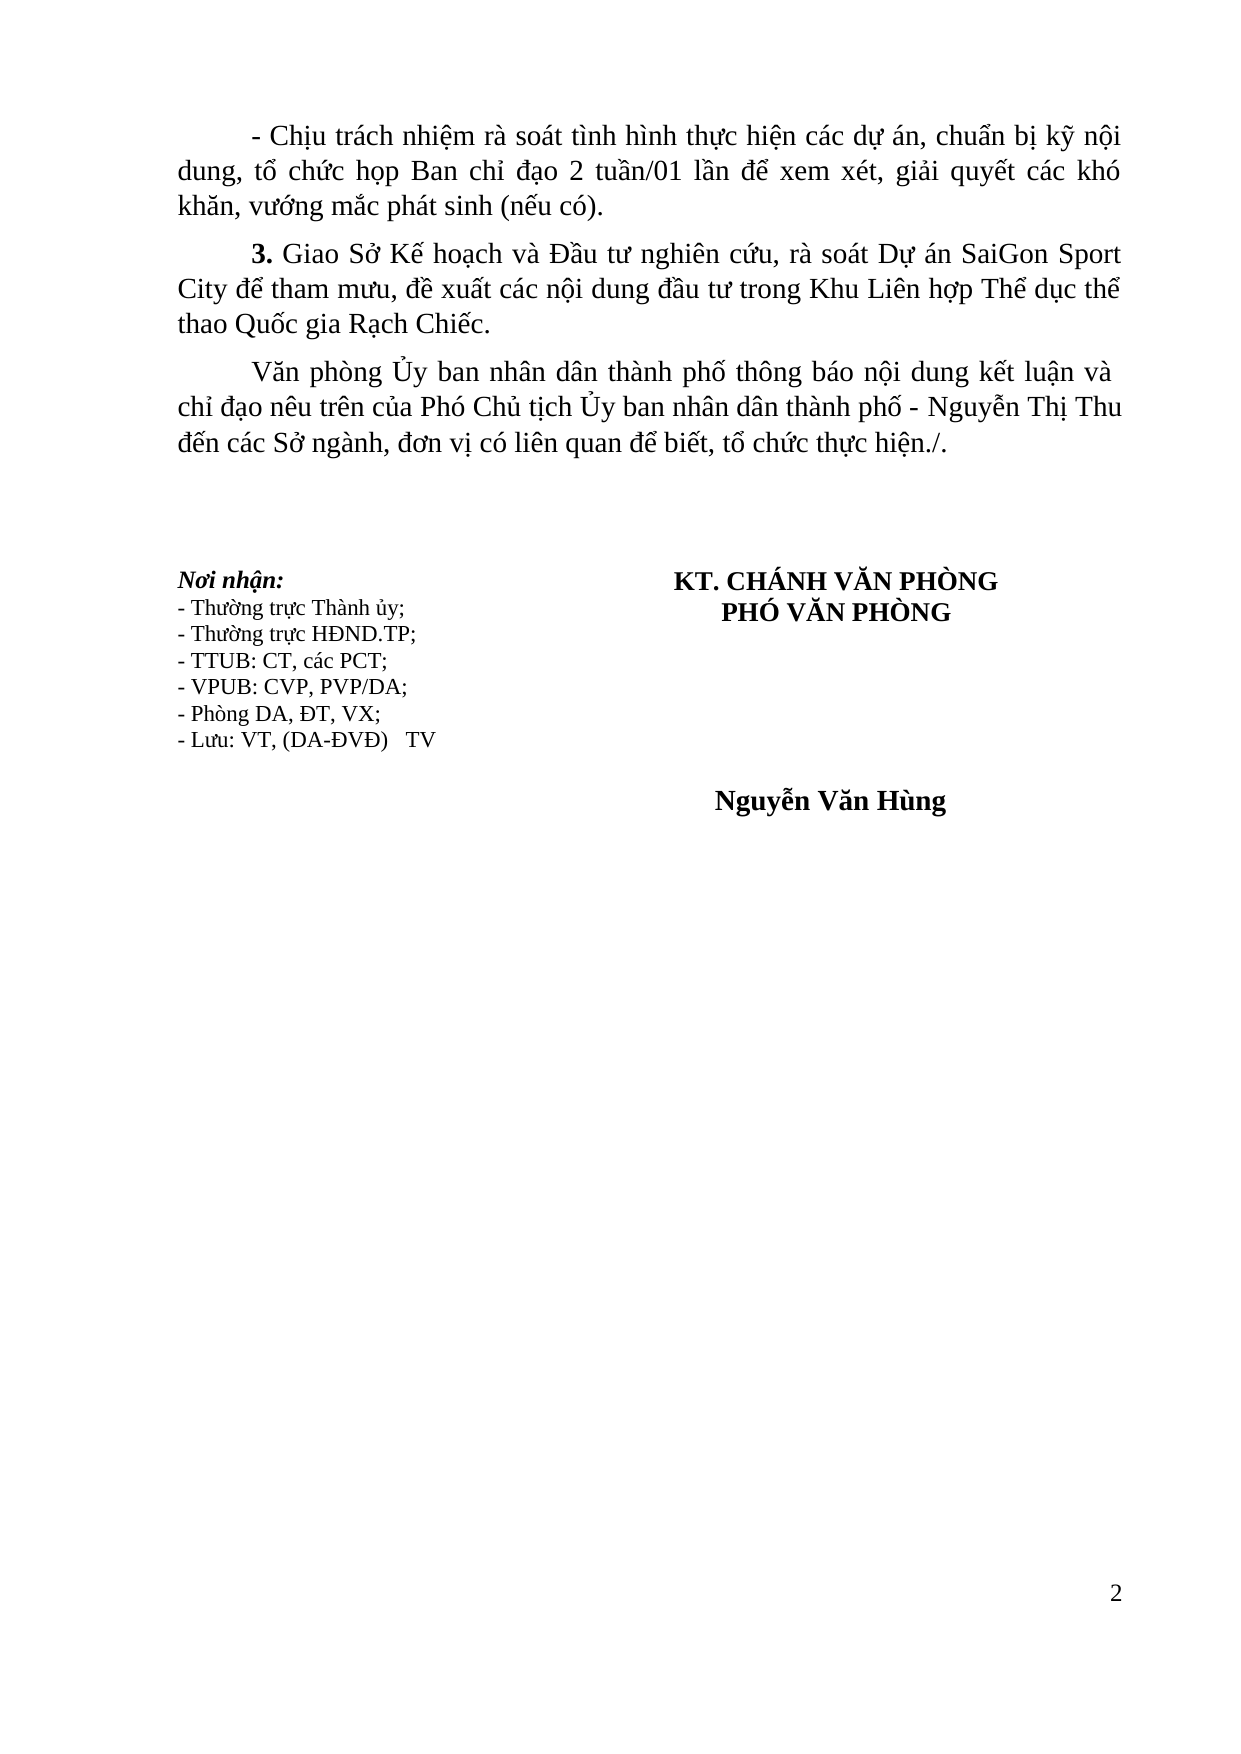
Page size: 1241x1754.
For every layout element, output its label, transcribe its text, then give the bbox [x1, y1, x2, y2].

table_header KT. CHÁNH VĂN PHÒNG PHÓ VĂN PHÒNG Nguyễn Văn Hùng [578, 565, 1094, 817]
text - Chịu trách nhiệm rà soát tình hình thực hiện các dự án, chuẩn bị kỹ nội dung, tổ chức họp Ban chỉ đạo 2 tuần/01 lần để xem xét, giải quyết các khó khăn, vướng mắc phát sinh (nếu có). [177, 118, 1122, 222]
text Văn phòng Ủy ban nhân dân thành phố thông báo nội dung kết luận và chỉ đạo nêu trên của Phó Chủ tịch Ủy ban nhân dân thành phố - Nguyễn Thị Thu đến các Sở ngành, đơn vị có liên quan để biết, tổ chức thực hiện./. [177, 354, 1122, 458]
text 3. Giao Sở Kế hoạch và Đầu tư nghiên cứu, rà soát Dự án SaiGon Sport City để tham mưu, đề xuất các nội dung đầu tư trong Khu Liên hợp Thể dục thể thao Quốc gia Rạch Chiếc. [177, 236, 1122, 340]
table_header Nơi nhận: - Thường trực Thành ủy; - Thường trực HĐND.TP; - TTUB: CT, các PCT; - VPUB: CVP, PVP/DA; - Phòng DA, ĐT, VX; - Lưu: VT, (DA-ĐVĐ) TV [177, 565, 578, 817]
